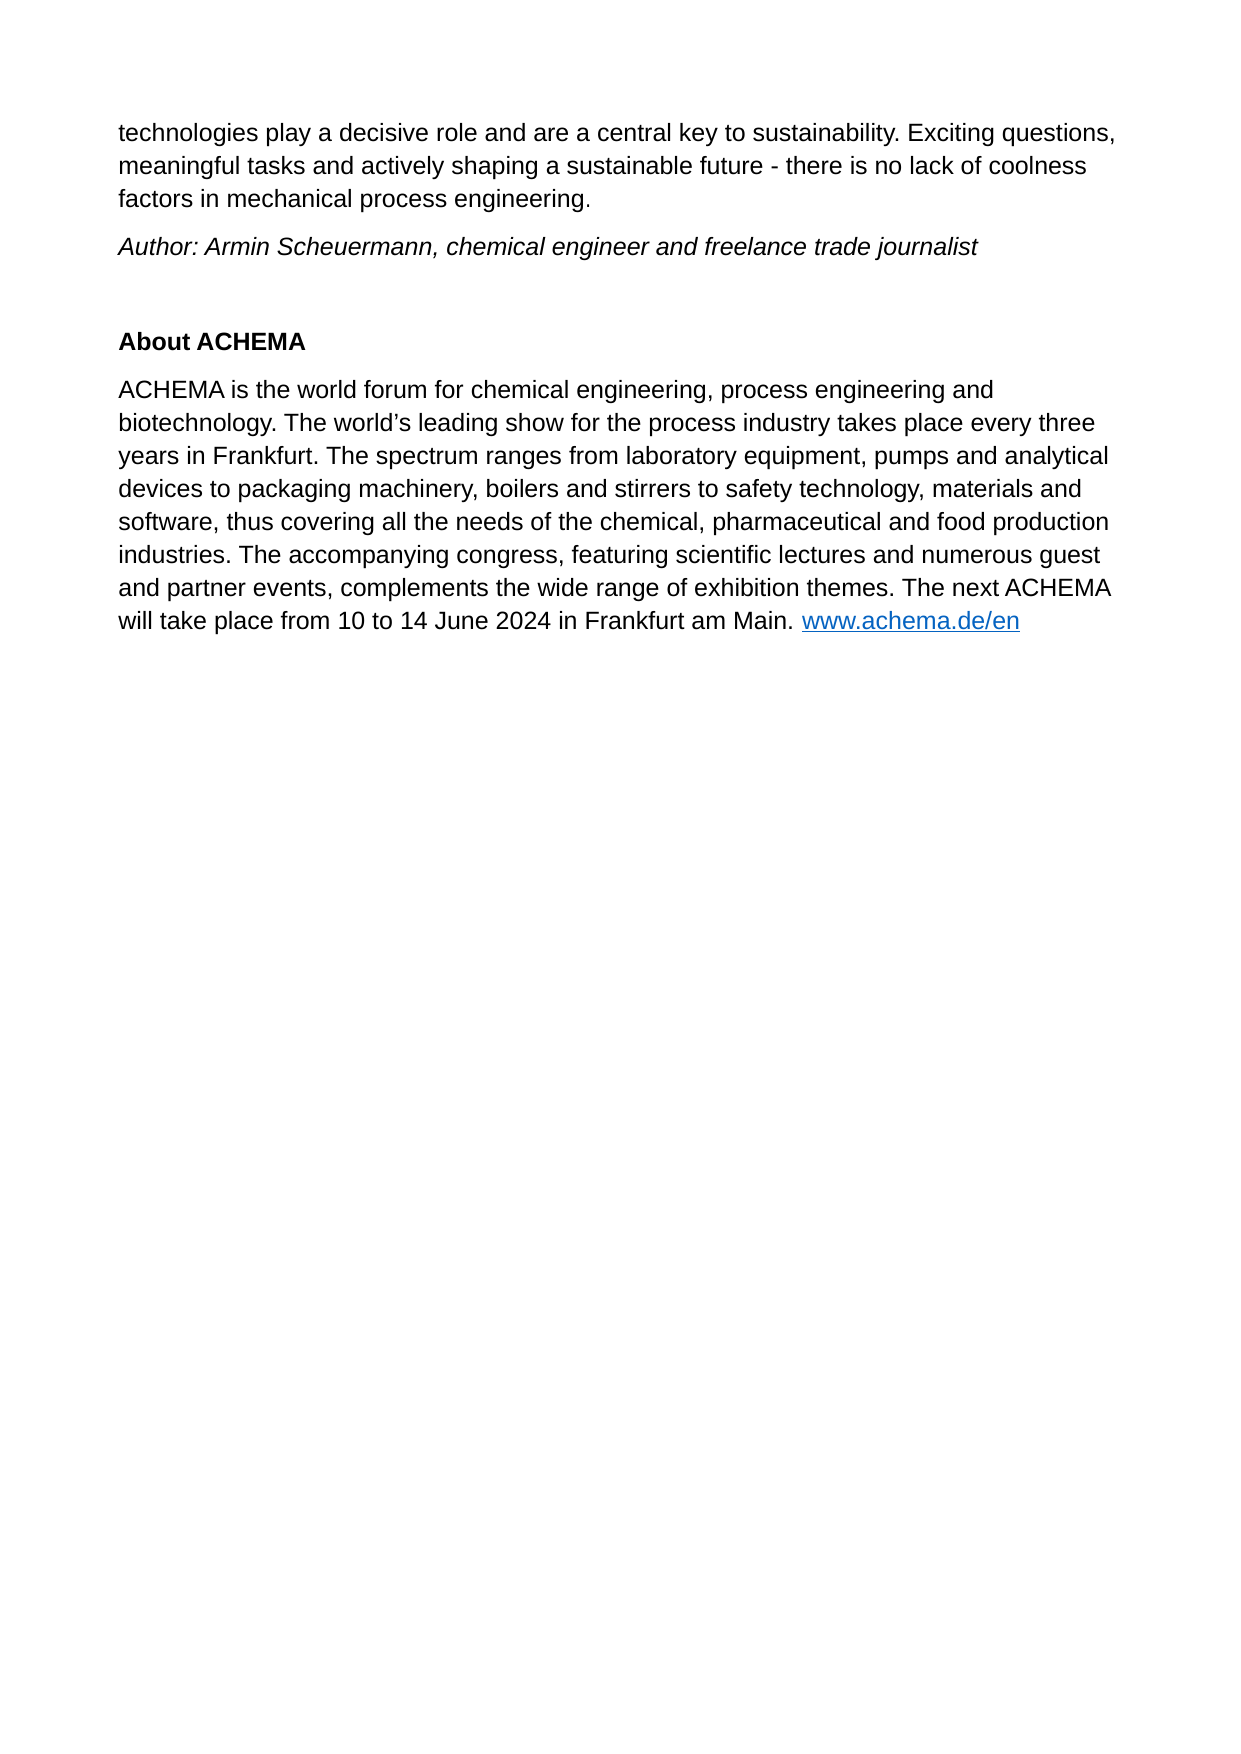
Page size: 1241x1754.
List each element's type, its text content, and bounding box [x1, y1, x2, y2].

text ACHEMA is the world forum for chemical engineering, process engineering and biotechnology. The world’s leading show for the process industry takes place every three years in Frankfurt. The spectrum ranges from laboratory equipment, pumps and analytical devices to packaging machinery, boilers and stirrers to safety technology, materials and software, thus covering all the needs of the chemical, pharmaceutical and food production industries. The accompanying congress, featuring scientific lectures and numerous guest and partner events, complements the wide range of exhibition themes. The next ACHEMA will take place from 10 to 14 June 2024 in Frankfurt am Main. www.achema.de/en [118, 374, 1122, 634]
text Author: Armin Scheuermann, chemical engineer and freelance trade journalist [118, 232, 1122, 261]
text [118, 118, 1122, 213]
text About ACHEMA [118, 327, 1122, 356]
